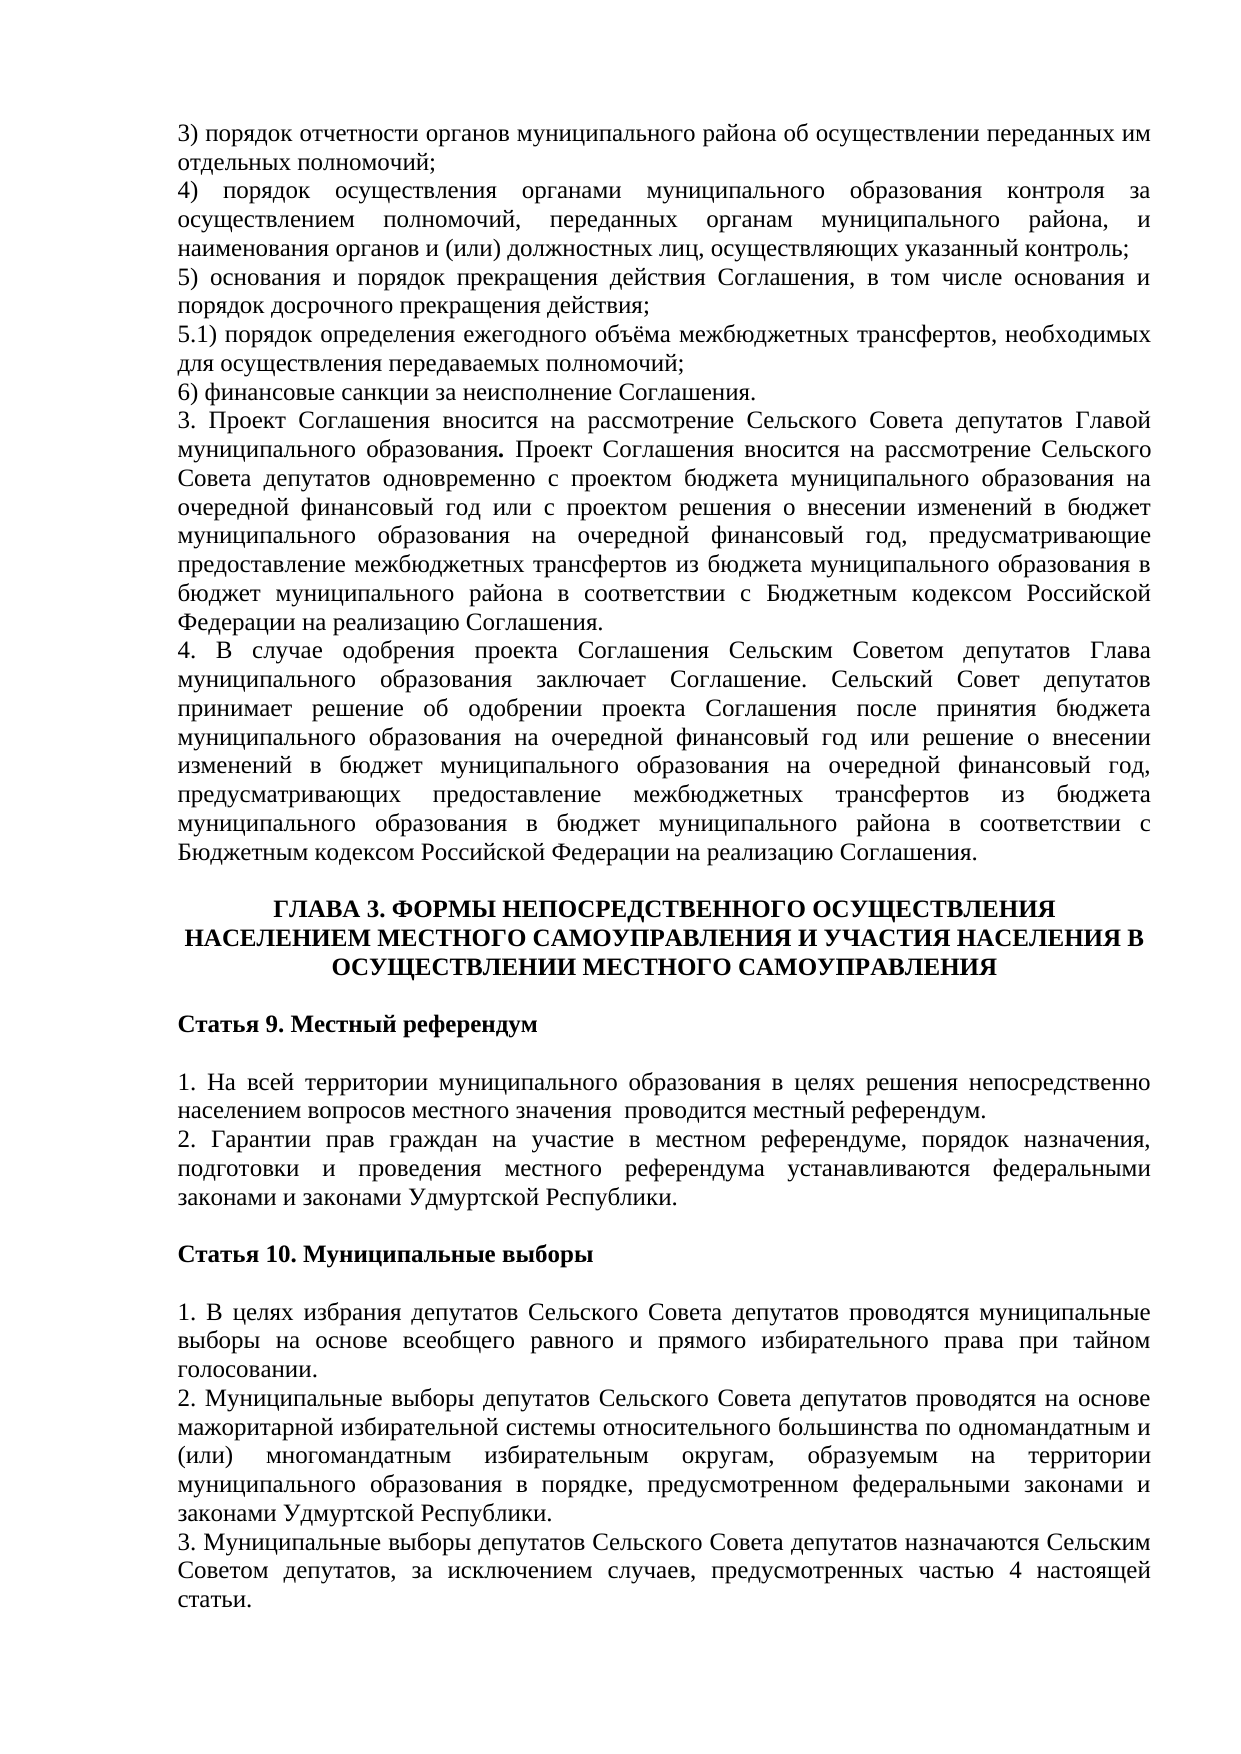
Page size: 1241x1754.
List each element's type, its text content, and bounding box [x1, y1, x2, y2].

text 4. В случае одобрения проекта Соглашения Сельским Советом депутатов Глава муниципального образования заключает Соглашение. Сельский Совет депутатов принимает решение об одобрении проекта Соглашения после принятия бюджета муниципального образования на очередной финансовый год или решение о внесении изменений в бюджет муниципального образования на очередной финансовый год, предусматривающих предоставление межбюджетных трансфертов из бюджета муниципального образования в бюджет муниципального района в соответствии с Бюджетным кодексом Российской Федерации на реализацию Соглашения. [177, 636, 1152, 866]
text Статья 10. Муниципальные выборы [177, 1239, 1152, 1268]
text 5) основания и порядок прекращения действия Соглашения, в том числе основания и порядок досрочного прекращения действия; [177, 262, 1152, 319]
text 3) порядок отчетности органов муниципального района об осуществлении переданных им отдельных полномочий; [177, 118, 1152, 176]
text 4) порядок осуществления органами муниципального образования контроля за осуществлением полномочий, переданных органам муниципального района, и наименования органов и (или) должностных лиц, осуществляющих указанный контроль; [177, 176, 1152, 262]
text Статья 9. Местный референдум [177, 1009, 1152, 1038]
text ГЛАВА 3. ФОРМЫ НЕПОСРЕДСТВЕННОГО ОСУЩЕСТВЛЕНИЯ НАСЕЛЕНИЕМ МЕСТНОГО САМОУПРАВЛЕНИЯ И УЧАСТИЯ НАСЕЛЕНИЯ В ОСУЩЕСТВЛЕНИИ МЕСТНОГО САМОУПРАВЛЕНИЯ [177, 894, 1152, 981]
text 1. На всей территории муниципального образования в целях решения непосредственно населением вопросов местного значения проводится местный референдум. [177, 1067, 1152, 1124]
text 5.1) порядок определения ежегодного объёма межбюджетных трансфертов, необходимых для осуществления передаваемых полномочий; [177, 319, 1152, 377]
text 1. В целях избрания депутатов Сельского Совета депутатов проводятся муниципальные выборы на основе всеобщего равного и прямого избирательного права при тайном голосовании. [177, 1297, 1152, 1383]
text 2. Муниципальные выборы депутатов Сельского Совета депутатов проводятся на основе мажоритарной избирательной системы относительного большинства по одномандатным и (или) многомандатным избирательным округам, образуемым на территории муниципального образования в порядке, предусмотренном федеральными законами и законами Удмуртской Республики. [177, 1383, 1152, 1527]
text 3. Проект Соглашения вносится на рассмотрение Сельского Совета депутатов Главой муниципального образования. Проект Соглашения вносится на рассмотрение Сельского Совета депутатов одновременно с проектом бюджета муниципального образования на очередной финансовый год или с проектом решения о внесении изменений в бюджет муниципального образования на очередной финансовый год, предусматривающие предоставление межбюджетных трансфертов из бюджета муниципального образования в бюджет муниципального района в соответствии с Бюджетным кодексом Российской Федерации на реализацию Соглашения. [177, 406, 1152, 636]
text 6) финансовые санкции за неисполнение Соглашения. [177, 377, 1152, 406]
text 2. Гарантии прав граждан на участие в местном референдуме, порядок назначения, подготовки и проведения местного референдума устанавливаются федеральными законами и законами Удмуртской Республики. [177, 1124, 1152, 1211]
text 3. Муниципальные выборы депутатов Сельского Совета депутатов назначаются Сельским Советом депутатов, за исключением случаев, предусмотренных частью 4 настоящей статьи. [177, 1527, 1152, 1613]
